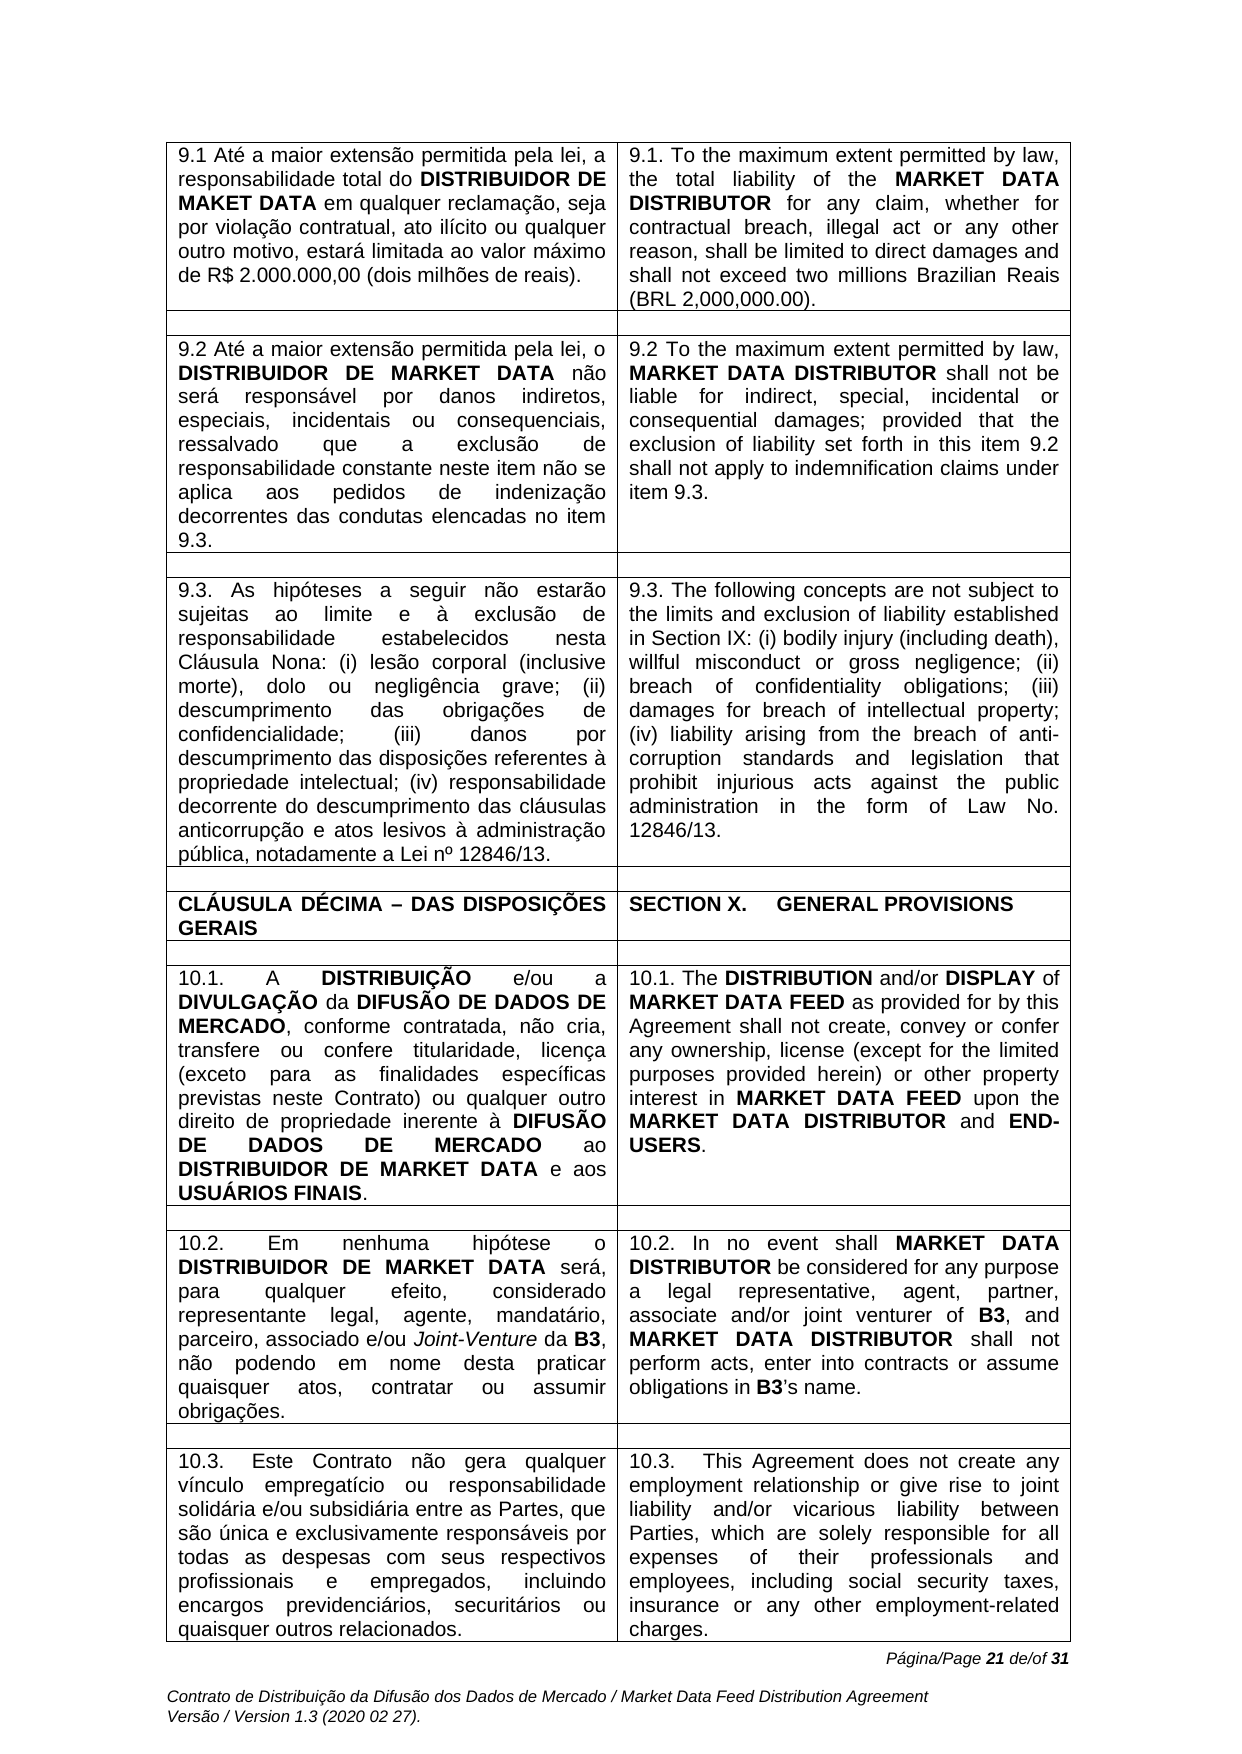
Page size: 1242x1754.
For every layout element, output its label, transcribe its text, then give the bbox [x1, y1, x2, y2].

table_cell [618, 311, 1070, 335]
table_cell 9.2 To the maximum extent permitted by law, MARKET DATA DISTRIBUTOR shall not be liable for indirect, special, incidental or consequential damages; provided that the exclusion of liability set forth in this item 9.2 shall not apply to indemnification claims under item 9.3. [618, 336, 1070, 552]
table_cell [167, 1206, 617, 1230]
table_cell 10.3. This Agreement does not create any employment relationship or give rise to joint liability and/or vicarious liability between Parties, which are solely responsible for all expenses of their professionals and employees, including social security taxes, insurance or any other employment-related charges. [618, 1449, 1070, 1641]
table_cell 10.2. Em nenhuma hipótese o DISTRIBUIDOR DE MARKET DATA será, para qualquer efeito, considerado representante legal, agente, mandatário, parceiro, associado e/ou Joint-Venture da B3, não podendo em nome desta praticar quaisquer atos, contratar ou assumir obrigações. [167, 1231, 617, 1423]
table_cell 10.2. In no event shall MARKET DATA DISTRIBUTOR be considered for any purpose a legal representative, agent, partner, associate and/or joint venturer of B3, and MARKET DATA DISTRIBUTOR shall not perform acts, enter into contracts or assume obligations in B3’s name. [618, 1231, 1070, 1423]
table_cell [618, 1424, 1070, 1448]
table_cell [167, 553, 617, 577]
table_cell 9.3. The following concepts are not subject to the limits and exclusion of liability established in Section IX: (i) bodily injury (including death), willful misconduct or gross negligence; (ii) breach of confidentiality obligations; (iii) damages for breach of intellectual property; (iv) liability arising from the breach of anti-corruption standards and legislation that prohibit injurious acts against the public administration in the form of Law No. 12846/13. [618, 578, 1070, 866]
table_cell 9.1 Até a maior extensão permitida pela lei, a responsabilidade total do DISTRIBUIDOR DE MAKET DATA em qualquer reclamação, seja por violação contratual, ato ilícito ou qualquer outro motivo, estará limitada ao valor máximo de R$ 2.000.000,00 (dois milhões de reais). [167, 143, 617, 310]
table_cell [618, 1206, 1070, 1230]
table_cell [618, 553, 1070, 577]
table_cell 10.1. A DISTRIBUIÇÃO e/ou a DIVULGAÇÃO da DIFUSÃO DE DADOS DE MERCADO, conforme contratada, não cria, transfere ou confere titularidade, licença (exceto para as finalidades específicas previstas neste Contrato) ou qualquer outro direito de propriedade inerente à DIFUSÃO DE DADOS DE MERCADO ao DISTRIBUIDOR DE MARKET DATA e aos USUÁRIOS FINAIS. [167, 966, 617, 1205]
table_cell CLÁUSULA DÉCIMA – DAS DISPOSIÇÕES GERAIS [167, 892, 617, 939]
table_cell [618, 941, 1070, 964]
table_cell 9.3. As hipóteses a seguir não estarão sujeitas ao limite e à exclusão de responsabilidade estabelecidos nesta Cláusula Nona: (i) lesão corporal (inclusive morte), dolo ou negligência grave; (ii) descumprimento das obrigações de confidencialidade; (iii) danos por descumprimento das disposições referentes à propriedade intelectual; (iv) responsabilidade decorrente do descumprimento das cláusulas anticorrupção e atos lesivos à administração pública, notadamente a Lei nº 12846/13. [167, 578, 617, 866]
table_cell 9.1. To the maximum extent permitted by law, the total liability of the MARKET DATA DISTRIBUTOR for any claim, whether for contractual breach, illegal act or any other reason, shall be limited to direct damages and shall not exceed two millions Brazilian Reais (BRL 2,000,000.00). [618, 143, 1070, 310]
table_cell [167, 1424, 617, 1448]
table_cell [167, 311, 617, 335]
table_cell 10.3. Este Contrato não gera qualquer vínculo empregatício ou responsabilidade solidária e/ou subsidiária entre as Partes, que são única e exclusivamente responsáveis por todas as despesas com seus respectivos profissionais e empregados, incluindo encargos previdenciários, securitários ou quaisquer outros relacionados. [167, 1449, 617, 1641]
table_cell 9.2 Até a maior extensão permitida pela lei, o DISTRIBUIDOR DE MARKET DATA não será responsável por danos indiretos, especiais, incidentais ou consequenciais, ressalvado que a exclusão de responsabilidade constante neste item não se aplica aos pedidos de indenização decorrentes das condutas elencadas no item 9.3. [167, 336, 617, 552]
table_cell 10.1. The DISTRIBUTION and/or DISPLAY of MARKET DATA FEED as provided for by this Agreement shall not create, convey or confer any ownership, license (except for the limited purposes provided herein) or other property interest in MARKET DATA FEED upon the MARKET DATA DISTRIBUTOR and END-USERS. [618, 966, 1070, 1205]
table_cell [167, 941, 617, 964]
table_cell [167, 867, 617, 891]
table_cell SECTION X. GENERAL PROVISIONS [618, 892, 1070, 939]
table_cell [618, 867, 1070, 891]
